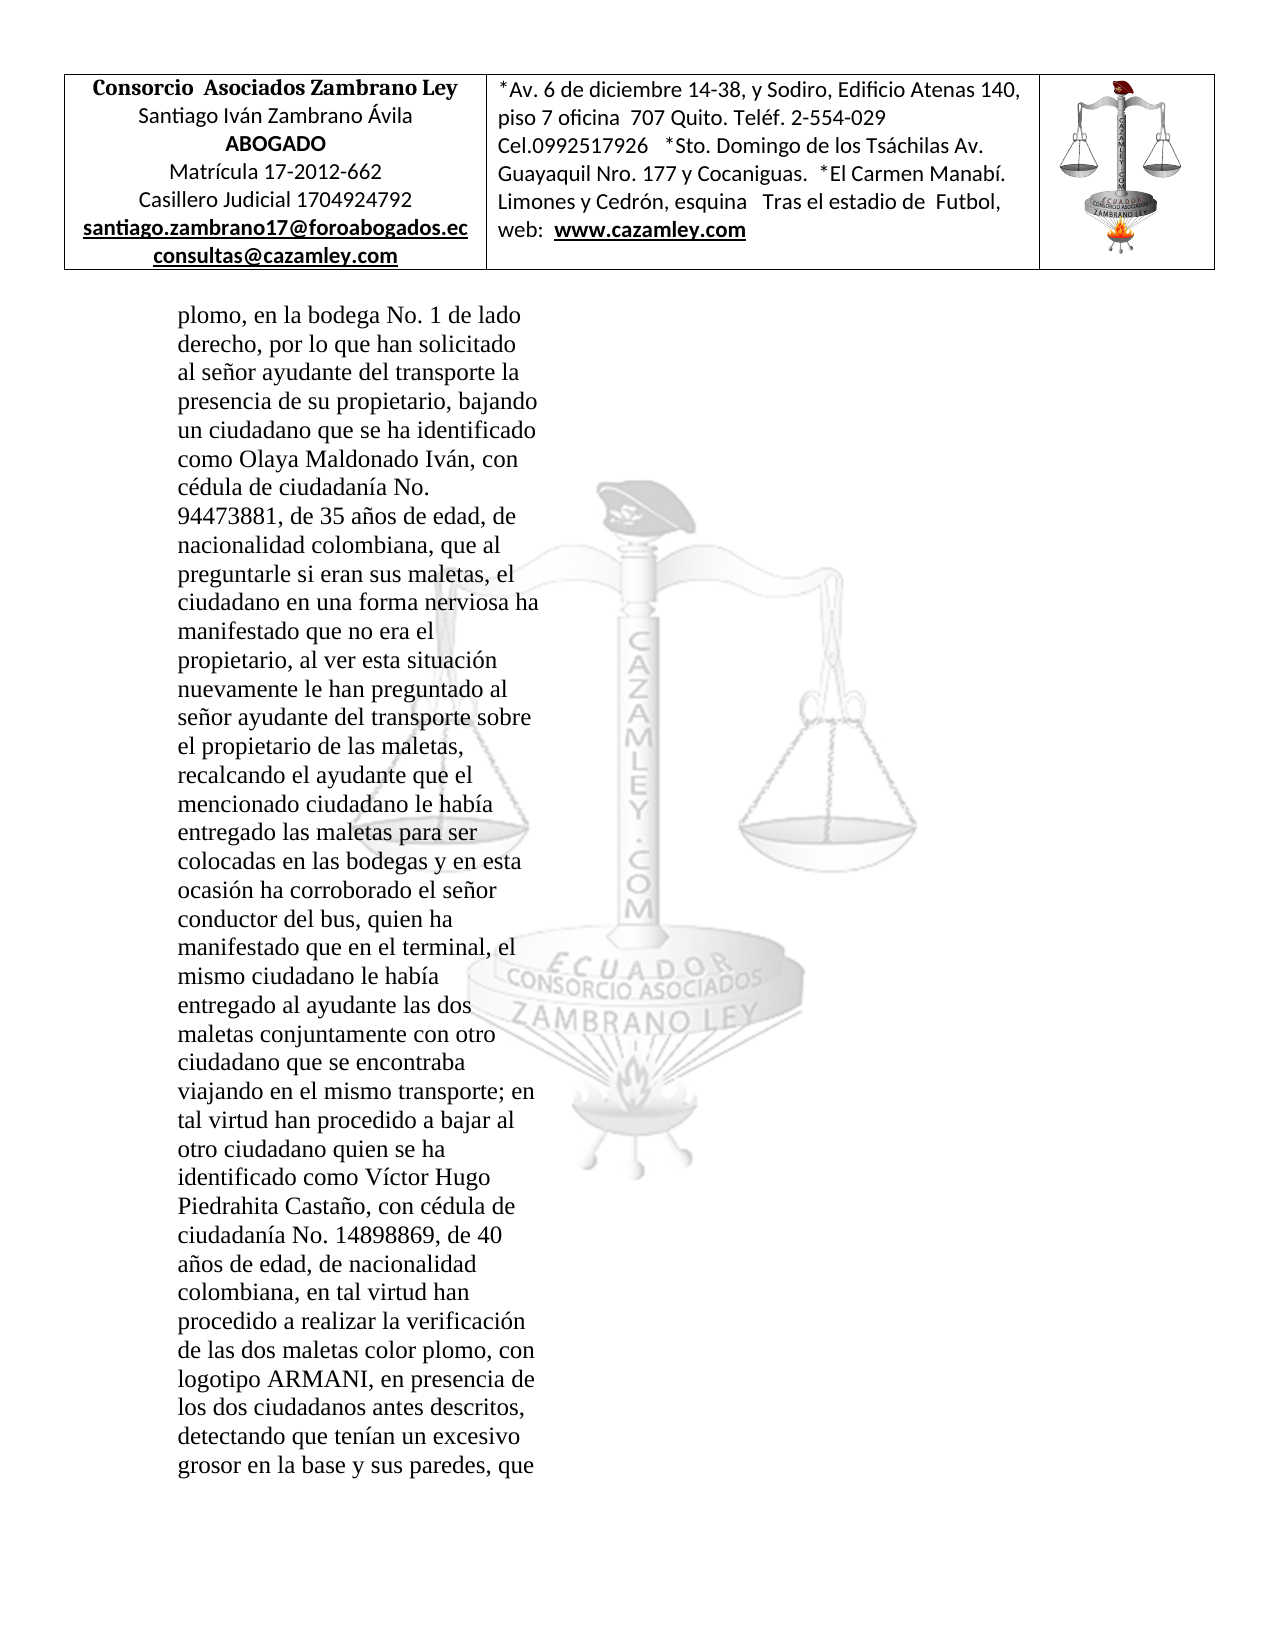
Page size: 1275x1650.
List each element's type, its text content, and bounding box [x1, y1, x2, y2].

picture [541, 454, 972, 1202]
picture [1050, 74, 1193, 259]
